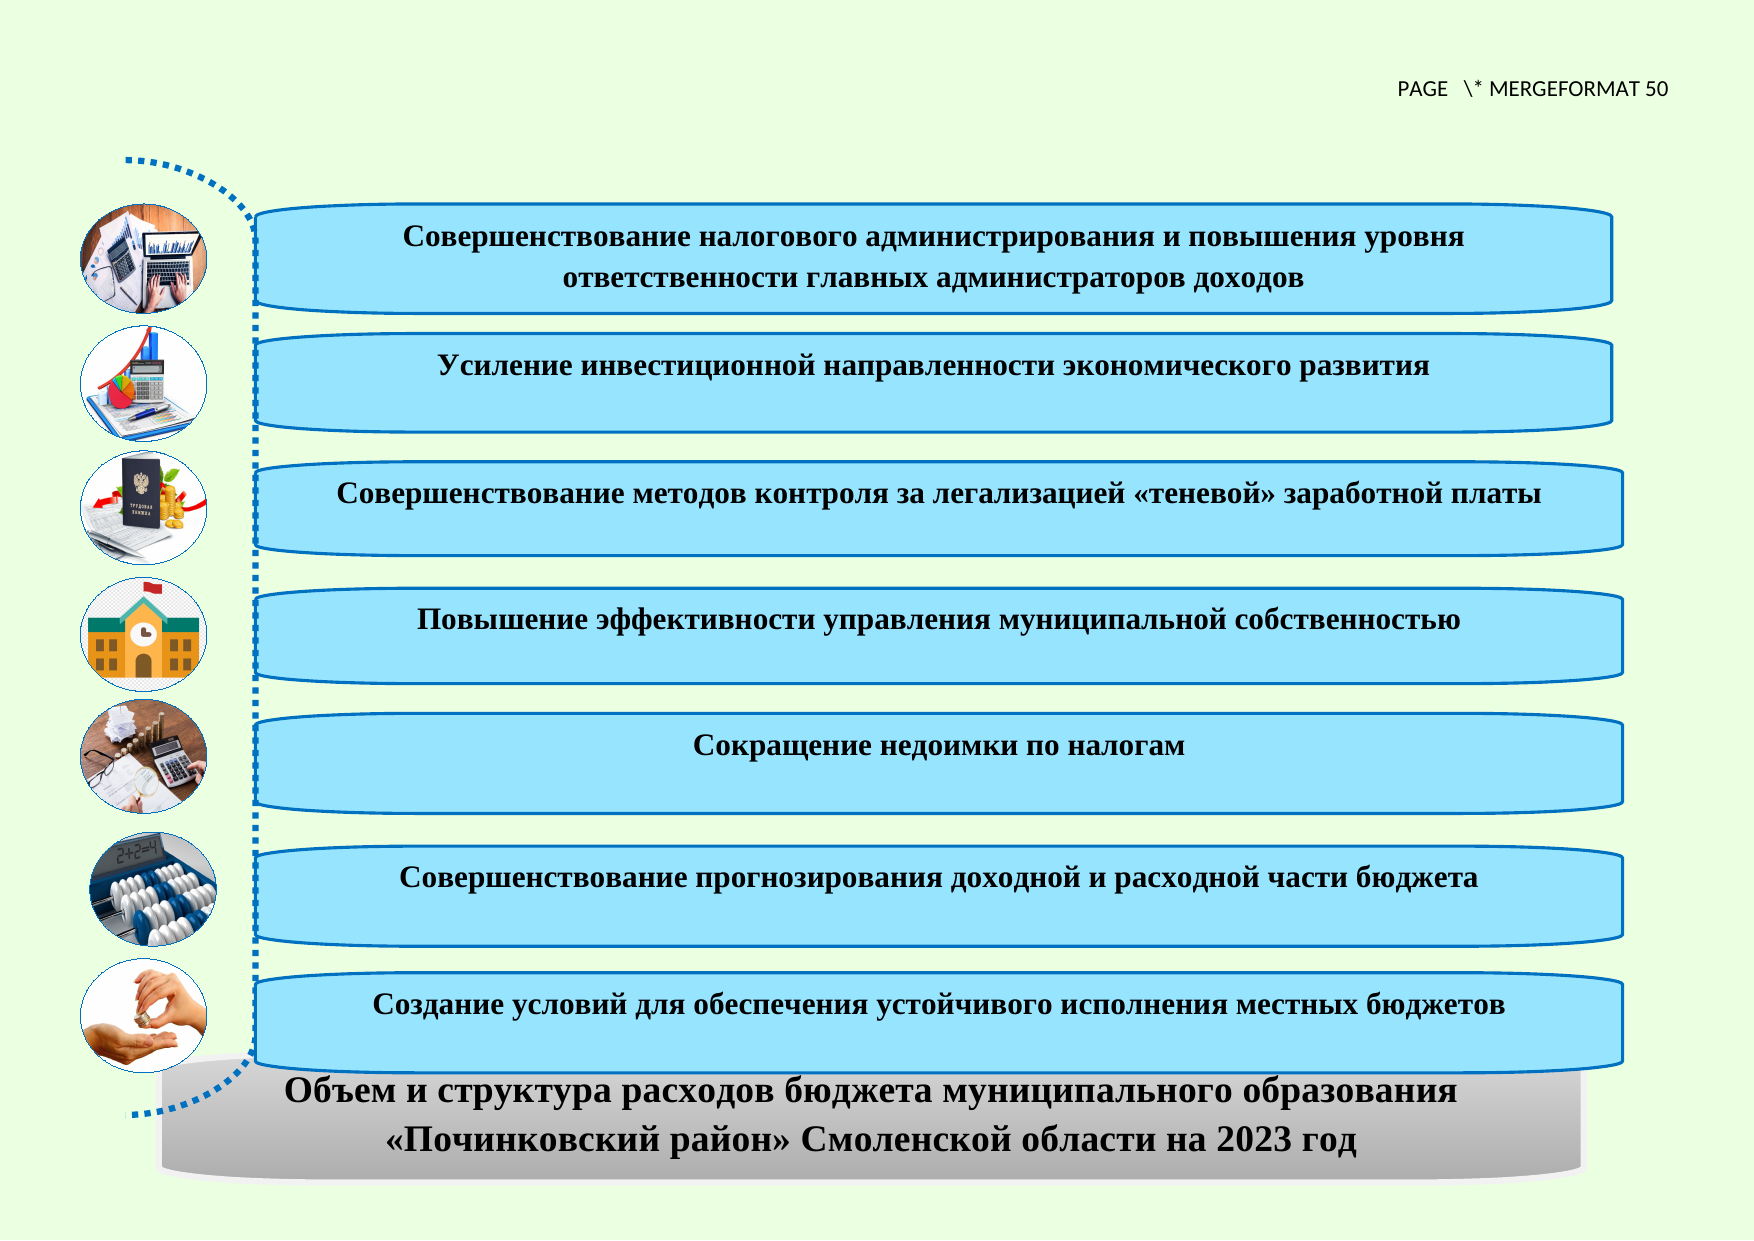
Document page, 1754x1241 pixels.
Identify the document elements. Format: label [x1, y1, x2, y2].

picture [80, 325, 207, 441]
picture [81, 203, 207, 313]
picture [81, 450, 207, 564]
picture [81, 699, 207, 813]
picture [89, 832, 217, 946]
picture [81, 958, 207, 1072]
picture [81, 577, 207, 691]
